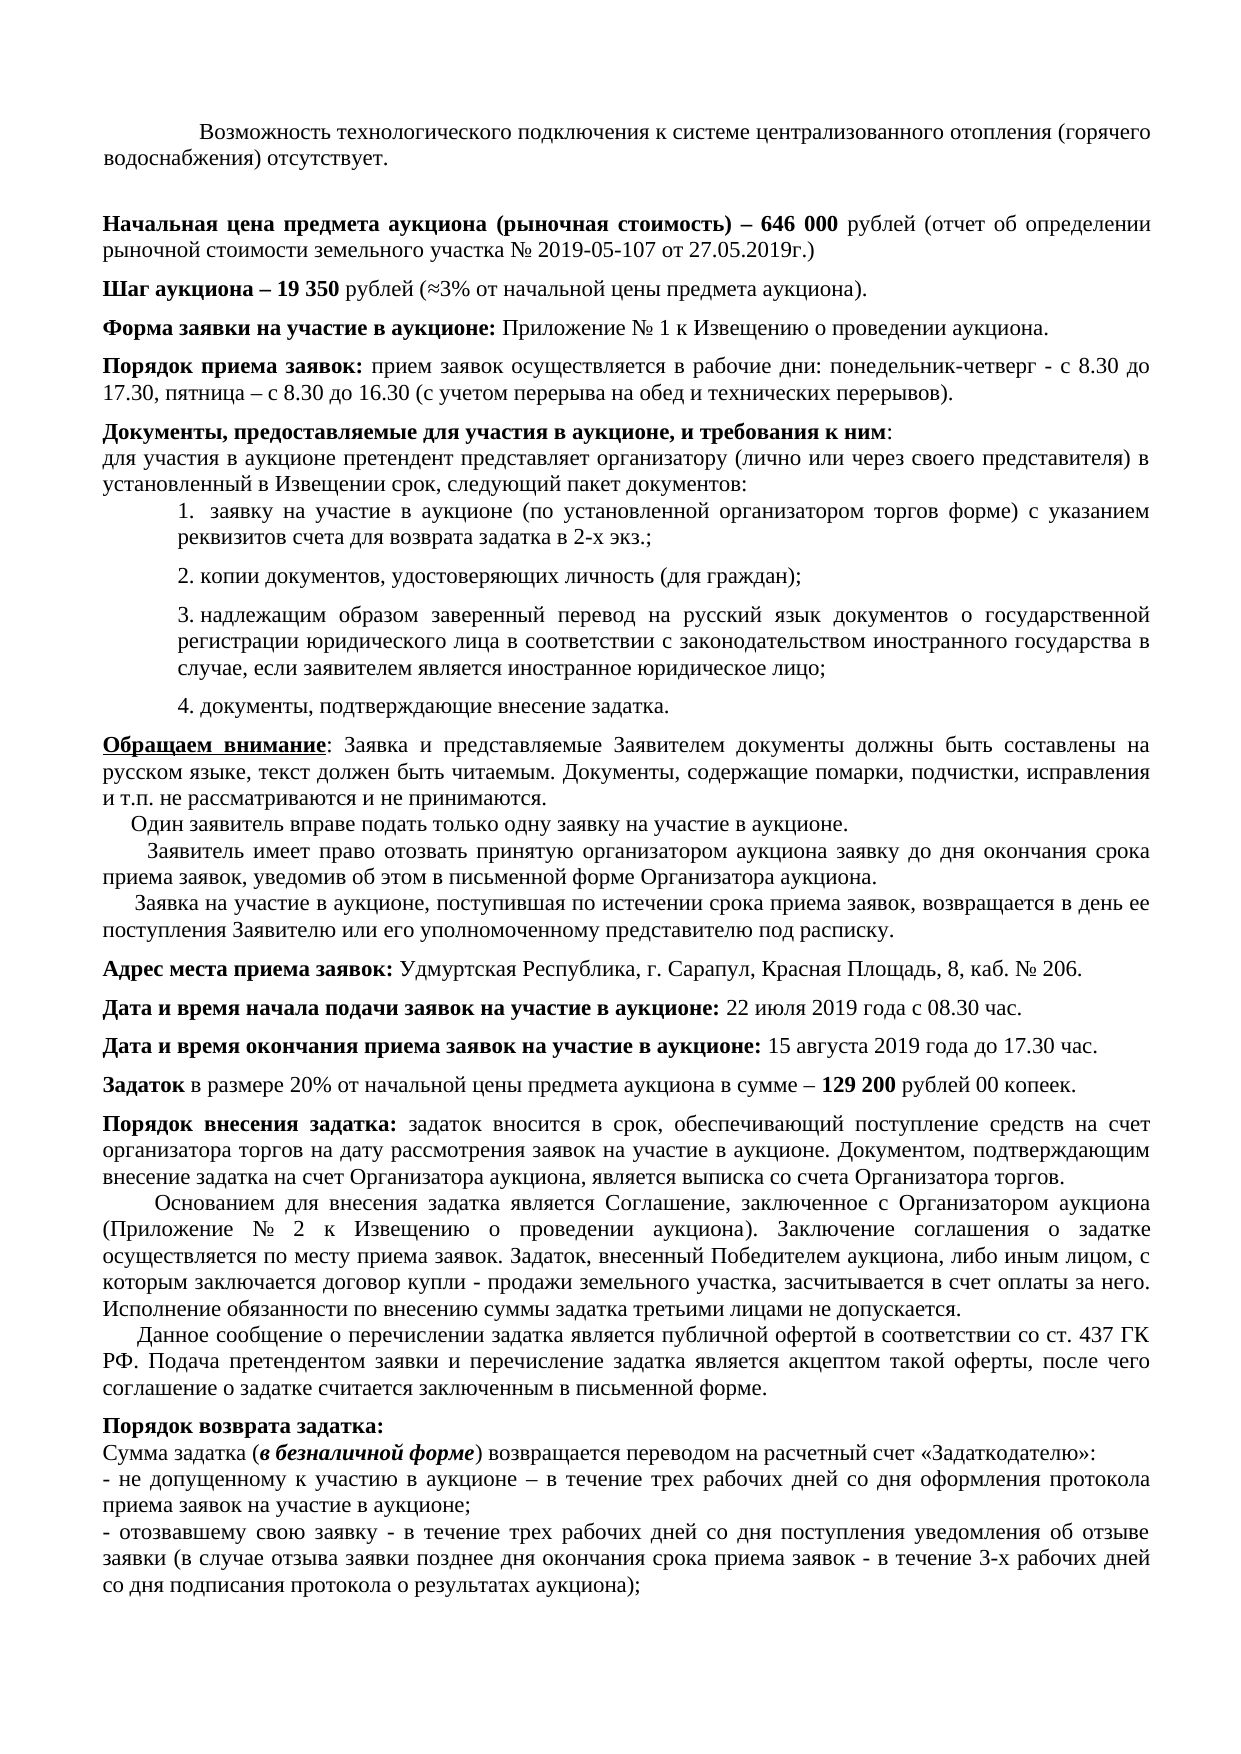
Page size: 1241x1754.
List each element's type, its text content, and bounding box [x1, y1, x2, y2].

text Порядок внесения задатка: задаток вносится в срок, обеспечивающий поступление средств на счет организатора торгов на дату рассмотрения заявок на участие в аукционе. Документом, подтверждающим внесение задатка на счет Организатора аукциона, является выписка со счета Организатора торгов. [102, 1110, 1152, 1189]
text Основанием для внесения задатка является Соглашение, заключенное с Организатором аукциона (Приложение № 2 к Извещению о проведении аукциона). Заключение соглашения о задатке осуществляется по месту приема заявок. Задаток, внесенный Победителем аукциона, либо иным лицом, с которым заключается договор купли - продажи земельного участка, засчитывается в счет оплаты за него. Исполнение обязанности по внесению суммы задатка третьими лицами не допускается. [102, 1189, 1152, 1321]
text Начальная цена предмета аукциона (рыночная стоимость) – 646 000 рублей (отчет об определении рыночной стоимости земельного участка № 2019-05-107 от 27.05.2019г.) [102, 210, 1152, 262]
list заявку на участие в аукционе (по установленной организатором торгов форме) с указанием реквизитов счета для возврата задатка в 2-х экз.; [177, 497, 1152, 549]
text Форма заявки на участие в аукционе: Приложение № 1 к Извещению о проведении аукциона. [102, 314, 1152, 340]
text Заявка на участие в аукционе, поступившая по истечении срока приема заявок, возвращается в день ее поступления Заявителю или его уполномоченному представителю под расписку. [102, 889, 1152, 942]
text Сумма задатка (в безналичной форме) возвращается переводом на расчетный счет «Задаткодателю»: [102, 1439, 1152, 1465]
text Шаг аукциона – 19 350 рублей (≈3% от начальной цены предмета аукциона). [102, 275, 1152, 301]
text Дата и время окончания приема заявок на участие в аукционе: 15 августа 2019 года до 17.30 час. [102, 1032, 1152, 1059]
text Документы, предоставляемые для участия в аукционе, и требования к ним: [102, 418, 1152, 444]
text Дата и время начала подачи заявок на участие в аукционе: 22 июля 2019 года с 08.30 час. [102, 993, 1152, 1020]
text Один заявитель вправе подать только одну заявку на участие в аукционе. [102, 810, 1152, 837]
text Задаток в размере 20% от начальной цены предмета аукциона в сумме – 129 200 рублей 00 копеек. [102, 1071, 1152, 1098]
text - не допущенному к участию в аукционе – в течение трех рабочих дней со дня оформления протокола приема заявок на участие в аукционе; [102, 1465, 1152, 1518]
text для участия в аукционе претендент представляет организатору (лично или через своего представителя) в установленный в Извещении срок, следующий пакет документов: [102, 444, 1152, 497]
text Обращаем внимание: Заявка и представляемые Заявителем документы должны быть составлены на русском языке, текст должен быть читаемым. Документы, содержащие помарки, подчистки, исправления и т.п. не рассматриваются и не принимаются. [102, 731, 1152, 810]
list документы, подтверждающие внесение задатка. [177, 692, 1152, 719]
text Порядок возврата задатка: [102, 1412, 1152, 1439]
text Адрес места приема заявок: Удмуртская Республика, г. Сарапул, Красная Площадь, 8, каб. № 206. [102, 955, 1152, 981]
text Возможность технологического подключения к системе централизованного отопления (горячего водоснабжения) отсутствует. [103, 118, 1152, 171]
list надлежащим образом заверенный перевод на русский язык документов о государственной регистрации юридического лица в соответствии с законодательством иностранного государства в случае, если заявителем является иностранное юридическое лицо; [177, 601, 1152, 680]
list копии документов, удостоверяющих личность (для граждан); [177, 562, 1152, 588]
text Заявитель имеет право отозвать принятую организатором аукциона заявку до дня окончания срока приема заявок, уведомив об этом в письменной форме Организатора аукциона. [102, 837, 1152, 889]
text - отозвавшему свою заявку - в течение трех рабочих дней со дня поступления уведомления об отзыве заявки (в случае отзыва заявки позднее дня окончания срока приема заявок - в течение 3-х рабочих дней со дня подписания протокола о результатах аукциона); [102, 1518, 1152, 1597]
text Порядок приема заявок: прием заявок осуществляется в рабочие дни: понедельник-четверг - с 8.30 до 17.30, пятница – с 8.30 до 16.30 (с учетом перерыва на обед и технических перерывов). [102, 353, 1152, 405]
text Данное сообщение о перечислении задатка является публичной офертой в соответствии со ст. 437 ГК РФ. Подача претендентом заявки и перечисление задатка является акцептом такой оферты, после чего соглашение о задатке считается заключенным в письменной форме. [102, 1321, 1152, 1400]
